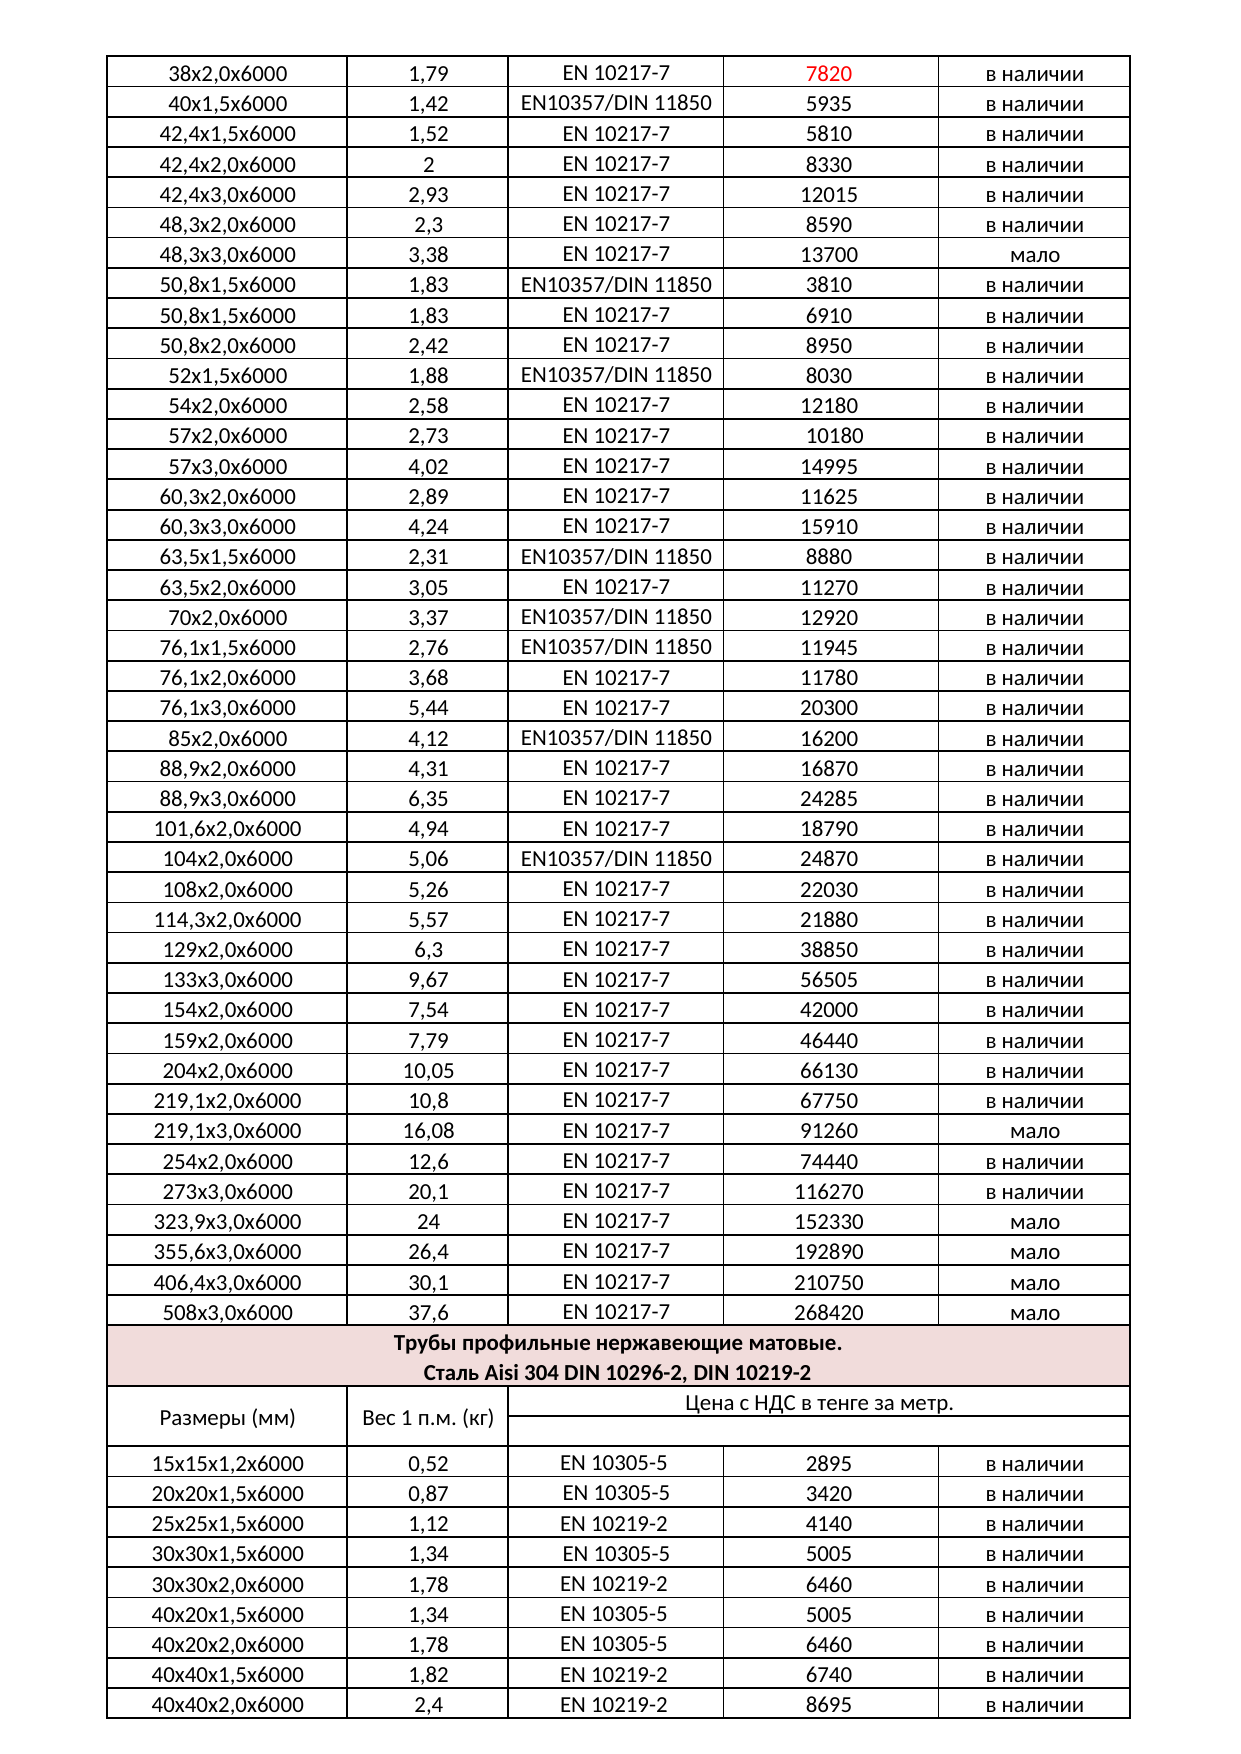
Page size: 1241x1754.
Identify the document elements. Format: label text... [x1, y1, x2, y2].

table_cell EN10357/DIN 11850 [509, 631, 723, 660]
table_cell 63,5х1,5х6000 [108, 541, 346, 569]
table_cell 8880 [724, 541, 938, 569]
table_cell 60,3х2,0х6000 [108, 480, 346, 509]
table_cell в наличии [939, 722, 1129, 750]
table_header 38х2,0х6000 [108, 57, 346, 86]
table_cell в наличии [939, 299, 1129, 327]
table_cell 52х1,5х6000 [108, 359, 346, 388]
table_cell 5005 [724, 1598, 938, 1627]
table_cell 1,34 [348, 1598, 507, 1627]
table_cell в наличии [939, 1508, 1129, 1536]
table_cell 1,78 [348, 1568, 507, 1596]
table_cell 6460 [724, 1628, 938, 1657]
table_cell в наличии [939, 359, 1129, 388]
table_cell 42,4х1,5х6000 [108, 118, 346, 146]
table_cell 2,4 [348, 1689, 507, 1717]
table_cell 8590 [724, 208, 938, 237]
table_cell в наличии [939, 87, 1129, 116]
table_cell 116270 [724, 1175, 938, 1203]
table_cell 88,9х2,0х6000 [108, 752, 346, 781]
table_cell 76,1х2,0х6000 [108, 662, 346, 690]
table_cell 46440 [724, 1024, 938, 1052]
table_cell 54х2,0х6000 [108, 390, 346, 418]
table_cell EN10357/DIN 11850 [509, 269, 723, 297]
table_cell 6,3 [348, 933, 507, 962]
table_cell 114,3х2,0х6000 [108, 903, 346, 932]
table_cell EN10357/DIN 11850 [509, 601, 723, 629]
table_cell 273х3,0х6000 [108, 1175, 346, 1203]
table_cell EN 10217-7 [509, 178, 723, 206]
table_cell мало [939, 1236, 1129, 1264]
table_cell 10,8 [348, 1085, 507, 1113]
table_cell в наличии [939, 662, 1129, 690]
table_cell 48,3х2,0х6000 [108, 208, 346, 237]
table_cell 15910 [724, 511, 938, 539]
table_cell EN10357/DIN 11850 [509, 722, 723, 750]
table_cell 40х20х1,5х6000 [108, 1598, 346, 1627]
table_cell 1,83 [348, 299, 507, 327]
table_cell 2,42 [348, 329, 507, 357]
table_cell EN 10217-7 [509, 1024, 723, 1052]
table_cell в наличии [939, 541, 1129, 569]
table_cell EN 10217-7 [509, 964, 723, 992]
table_cell EN 10217-7 [509, 1115, 723, 1143]
table_cell мало [939, 1205, 1129, 1234]
table_cell в наличии [939, 1085, 1129, 1113]
table_cell 5,06 [348, 843, 507, 871]
table_header EN 10217-7 [509, 57, 723, 86]
table_cell 11270 [724, 571, 938, 599]
table_cell в наличии [939, 1054, 1129, 1083]
table_cell 1,52 [348, 118, 507, 146]
table_cell 40х40х1,5х6000 [108, 1659, 346, 1687]
table_cell EN 10217-7 [509, 420, 723, 448]
table_cell 88,9х3,0х6000 [108, 782, 346, 811]
table_cell в наличии [939, 480, 1129, 509]
table_cell 20х20х1,5х6000 [108, 1477, 346, 1506]
table_cell 254х2,0х6000 [108, 1145, 346, 1173]
table_cell 16200 [724, 722, 938, 750]
table_cell EN 10217-7 [509, 450, 723, 478]
table_cell в наличии [939, 873, 1129, 901]
table_cell EN 10217-7 [509, 1236, 723, 1264]
table_cell 2,76 [348, 631, 507, 660]
table_cell EN 10305-5 [509, 1477, 723, 1506]
table_cell EN 10217-7 [509, 1145, 723, 1173]
table_cell EN 10305-5 [509, 1598, 723, 1627]
table_cell в наличии [939, 903, 1129, 932]
table_cell 13700 [724, 238, 938, 267]
table_cell 1,82 [348, 1659, 507, 1687]
table_cell 3810 [724, 269, 938, 297]
table_cell EN 10217-7 [509, 692, 723, 720]
table_cell 9,67 [348, 964, 507, 992]
table_cell в наличии [939, 1598, 1129, 1627]
table_cell EN 10305-5 [509, 1628, 723, 1657]
table_cell в наличии [939, 208, 1129, 237]
table_header 7820 [724, 57, 938, 86]
table_cell EN 10217-7 [509, 329, 723, 357]
table_cell EN10357/DIN 11850 [509, 87, 723, 116]
table_cell 5935 [724, 87, 938, 116]
table_cell 30х30х2,0х6000 [108, 1568, 346, 1596]
table_cell 6,35 [348, 782, 507, 811]
table_cell 63,5х2,0х6000 [108, 571, 346, 599]
table_cell 4,94 [348, 813, 507, 841]
table_cell 40х1,5х6000 [108, 87, 346, 116]
table_cell в наличии [939, 390, 1129, 418]
table_cell мало [939, 1296, 1129, 1324]
table_cell 5005 [724, 1538, 938, 1566]
table_cell 1,83 [348, 269, 507, 297]
table_cell 8030 [724, 359, 938, 388]
table_cell EN 10217-7 [509, 752, 723, 781]
table_cell в наличии [939, 843, 1129, 871]
table_cell EN 10217-7 [509, 813, 723, 841]
table_cell EN 10217-7 [509, 480, 723, 509]
table_cell 4,31 [348, 752, 507, 781]
table_cell EN 10217-7 [509, 782, 723, 811]
table_cell 133х3,0х6000 [108, 964, 346, 992]
table_cell 18790 [724, 813, 938, 841]
table_cell 2,73 [348, 420, 507, 448]
table_cell 3,37 [348, 601, 507, 629]
table_cell EN 10217-7 [509, 1054, 723, 1083]
table_cell 10,05 [348, 1054, 507, 1083]
table_cell 26,4 [348, 1236, 507, 1264]
table_cell 406,4х3,0х6000 [108, 1266, 346, 1294]
table_cell 4,12 [348, 722, 507, 750]
table_cell 66130 [724, 1054, 938, 1083]
table_cell 154х2,0х6000 [108, 994, 346, 1022]
table_cell 74440 [724, 1145, 938, 1173]
table_cell в наличии [939, 178, 1129, 206]
table_cell EN 10305-5 [509, 1447, 723, 1476]
table_cell в наличии [939, 329, 1129, 357]
table_cell EN 10217-7 [509, 571, 723, 599]
table_cell 7,54 [348, 994, 507, 1022]
table_cell EN 10219-2 [509, 1568, 723, 1596]
table_cell EN 10219-2 [509, 1689, 723, 1717]
table_cell 152330 [724, 1205, 938, 1234]
table_cell EN 10219-2 [509, 1508, 723, 1536]
table_cell 1,12 [348, 1508, 507, 1536]
table_cell в наличии [939, 1477, 1129, 1506]
table_cell 5,44 [348, 692, 507, 720]
table_cell 1,88 [348, 359, 507, 388]
table_cell 8950 [724, 329, 938, 357]
table_cell 355,6х3,0х6000 [108, 1236, 346, 1264]
table_cell 11780 [724, 662, 938, 690]
table_cell 2,89 [348, 480, 507, 509]
table_cell [509, 1417, 1129, 1445]
table_cell 50,8х1,5х6000 [108, 269, 346, 297]
table_cell EN 10217-7 [509, 511, 723, 539]
table_cell 42000 [724, 994, 938, 1022]
table_cell EN10357/DIN 11850 [509, 541, 723, 569]
table_cell EN 10217-7 [509, 994, 723, 1022]
table_cell в наличии [939, 1447, 1129, 1476]
table_cell EN 10217-7 [509, 299, 723, 327]
table_cell 159х2,0х6000 [108, 1024, 346, 1052]
table_cell 3,38 [348, 238, 507, 267]
table_cell 57х3,0х6000 [108, 450, 346, 478]
table_cell EN 10217-7 [509, 662, 723, 690]
table_cell мало [939, 1115, 1129, 1143]
table_cell 323,9х3,0х6000 [108, 1205, 346, 1234]
table_cell 60,3х3,0х6000 [108, 511, 346, 539]
table_cell EN 10217-7 [509, 148, 723, 176]
table_cell мало [939, 238, 1129, 267]
table_cell 204х2,0х6000 [108, 1054, 346, 1083]
table_cell в наличии [939, 813, 1129, 841]
table_cell 1,34 [348, 1538, 507, 1566]
table_cell 1,78 [348, 1628, 507, 1657]
table_cell 3,68 [348, 662, 507, 690]
table_cell 8695 [724, 1689, 938, 1717]
table_cell в наличии [939, 1024, 1129, 1052]
table_cell 3420 [724, 1477, 938, 1506]
table_cell 76,1х3,0х6000 [108, 692, 346, 720]
table_cell в наличии [939, 420, 1129, 448]
table_cell 70х2,0х6000 [108, 601, 346, 629]
table_cell 12920 [724, 601, 938, 629]
table_cell 38850 [724, 933, 938, 962]
table_cell в наличии [939, 1568, 1129, 1596]
table_cell Трубы профильные нержавеющие матовые. Сталь Aisi 304 DIN 10296-2, DIN 10219-2 [108, 1326, 1129, 1385]
table_cell 76,1х1,5х6000 [108, 631, 346, 660]
table_cell в наличии [939, 450, 1129, 478]
table_cell EN 10217-7 [509, 903, 723, 932]
table_cell 24285 [724, 782, 938, 811]
table_cell 0,87 [348, 1477, 507, 1506]
table_cell 42,4х2,0х6000 [108, 148, 346, 176]
table_cell 219,1х2,0х6000 [108, 1085, 346, 1113]
table_cell 5,26 [348, 873, 507, 901]
table_cell 11945 [724, 631, 938, 660]
table_cell 20300 [724, 692, 938, 720]
table_cell в наличии [939, 933, 1129, 962]
table_cell в наличии [939, 1689, 1129, 1717]
table_cell в наличии [939, 752, 1129, 781]
table_cell Цена с НДС в тенге за метр. [509, 1387, 1129, 1415]
table_cell 85х2,0х6000 [108, 722, 346, 750]
table_cell 8330 [724, 148, 938, 176]
table_cell 101,6х2,0х6000 [108, 813, 346, 841]
table_cell 50,8х2,0х6000 [108, 329, 346, 357]
table_cell Размеры (мм) [108, 1387, 346, 1445]
table_header в наличии [939, 57, 1129, 86]
table_cell 1,42 [348, 87, 507, 116]
table_cell 4,02 [348, 450, 507, 478]
table_cell 2,3 [348, 208, 507, 237]
table_cell 50,8х1,5х6000 [108, 299, 346, 327]
table_cell EN 10217-7 [509, 1205, 723, 1234]
table_header 1,79 [348, 57, 507, 86]
table_cell мало [939, 1266, 1129, 1294]
table_cell 40х40х2,0х6000 [108, 1689, 346, 1717]
table_cell 4,24 [348, 511, 507, 539]
table_cell 268420 [724, 1296, 938, 1324]
table_cell в наличии [939, 1659, 1129, 1687]
table_cell 21880 [724, 903, 938, 932]
table_cell EN10357/DIN 11850 [509, 843, 723, 871]
table_cell 129х2,0х6000 [108, 933, 346, 962]
table_cell EN 10217-7 [509, 390, 723, 418]
table_cell 6740 [724, 1659, 938, 1687]
table_cell 2,58 [348, 390, 507, 418]
table_cell EN 10217-7 [509, 1175, 723, 1203]
table_cell EN 10217-7 [509, 933, 723, 962]
table_cell 24 [348, 1205, 507, 1234]
table_cell 6460 [724, 1568, 938, 1596]
table_cell 2 [348, 148, 507, 176]
table_cell 16,08 [348, 1115, 507, 1143]
table_cell в наличии [939, 692, 1129, 720]
table_cell 67750 [724, 1085, 938, 1113]
table_cell 20,1 [348, 1175, 507, 1203]
table_cell 56505 [724, 964, 938, 992]
table_cell 2,93 [348, 178, 507, 206]
table_cell в наличии [939, 1538, 1129, 1566]
table_cell Вес 1 п.м. (кг) [348, 1387, 507, 1445]
table_cell EN10357/DIN 11850 [509, 359, 723, 388]
table_cell EN 10305-5 [509, 1538, 723, 1566]
table_cell 108х2,0х6000 [108, 873, 346, 901]
table_cell 14995 [724, 450, 938, 478]
table_cell 30,1 [348, 1266, 507, 1294]
table_cell EN 10217-7 [509, 238, 723, 267]
table_cell 25х25х1,5х6000 [108, 1508, 346, 1536]
table_cell 48,3х3,0х6000 [108, 238, 346, 267]
table_cell 11625 [724, 480, 938, 509]
table_cell 24870 [724, 843, 938, 871]
table_cell 2,31 [348, 541, 507, 569]
table_cell EN 10217-7 [509, 208, 723, 237]
table_cell EN 10217-7 [509, 873, 723, 901]
table_cell 0,52 [348, 1447, 507, 1476]
table_cell 12180 [724, 390, 938, 418]
table_cell в наличии [939, 994, 1129, 1022]
table_cell 16870 [724, 752, 938, 781]
table_cell 12,6 [348, 1145, 507, 1173]
table_cell в наличии [939, 118, 1129, 146]
table_cell 57х2,0х6000 [108, 420, 346, 448]
table_cell 15х15х1,2х6000 [108, 1447, 346, 1476]
table_cell 5,57 [348, 903, 507, 932]
table_cell в наличии [939, 964, 1129, 992]
table_cell 40х20х2,0х6000 [108, 1628, 346, 1657]
table_cell в наличии [939, 1145, 1129, 1173]
table_cell в наличии [939, 1628, 1129, 1657]
table_cell 42,4х3,0х6000 [108, 178, 346, 206]
table_cell 91260 [724, 1115, 938, 1143]
table_cell 219,1х3,0х6000 [108, 1115, 346, 1143]
table_cell 104х2,0х6000 [108, 843, 346, 871]
table_cell 6910 [724, 299, 938, 327]
table_cell 30х30х1,5х6000 [108, 1538, 346, 1566]
table_cell EN 10219-2 [509, 1659, 723, 1687]
table_cell в наличии [939, 1175, 1129, 1203]
table_cell в наличии [939, 269, 1129, 297]
table_cell в наличии [939, 601, 1129, 629]
table_cell 5810 [724, 118, 938, 146]
table_cell 22030 [724, 873, 938, 901]
table_cell 210750 [724, 1266, 938, 1294]
table_cell 3,05 [348, 571, 507, 599]
table_cell 7,79 [348, 1024, 507, 1052]
table_cell EN 10217-7 [509, 118, 723, 146]
table_cell 10180 [724, 420, 938, 448]
table_cell 508х3,0х6000 [108, 1296, 346, 1324]
table_cell в наличии [939, 782, 1129, 811]
table_cell EN 10217-7 [509, 1296, 723, 1324]
table_cell EN 10217-7 [509, 1085, 723, 1113]
table_cell в наличии [939, 511, 1129, 539]
table_cell в наличии [939, 631, 1129, 660]
table_cell 192890 [724, 1236, 938, 1264]
table_cell в наличии [939, 571, 1129, 599]
table_cell 37,6 [348, 1296, 507, 1324]
table_cell 12015 [724, 178, 938, 206]
table_cell EN 10217-7 [509, 1266, 723, 1294]
table_cell в наличии [939, 148, 1129, 176]
table_cell 4140 [724, 1508, 938, 1536]
table_cell 2895 [724, 1447, 938, 1476]
